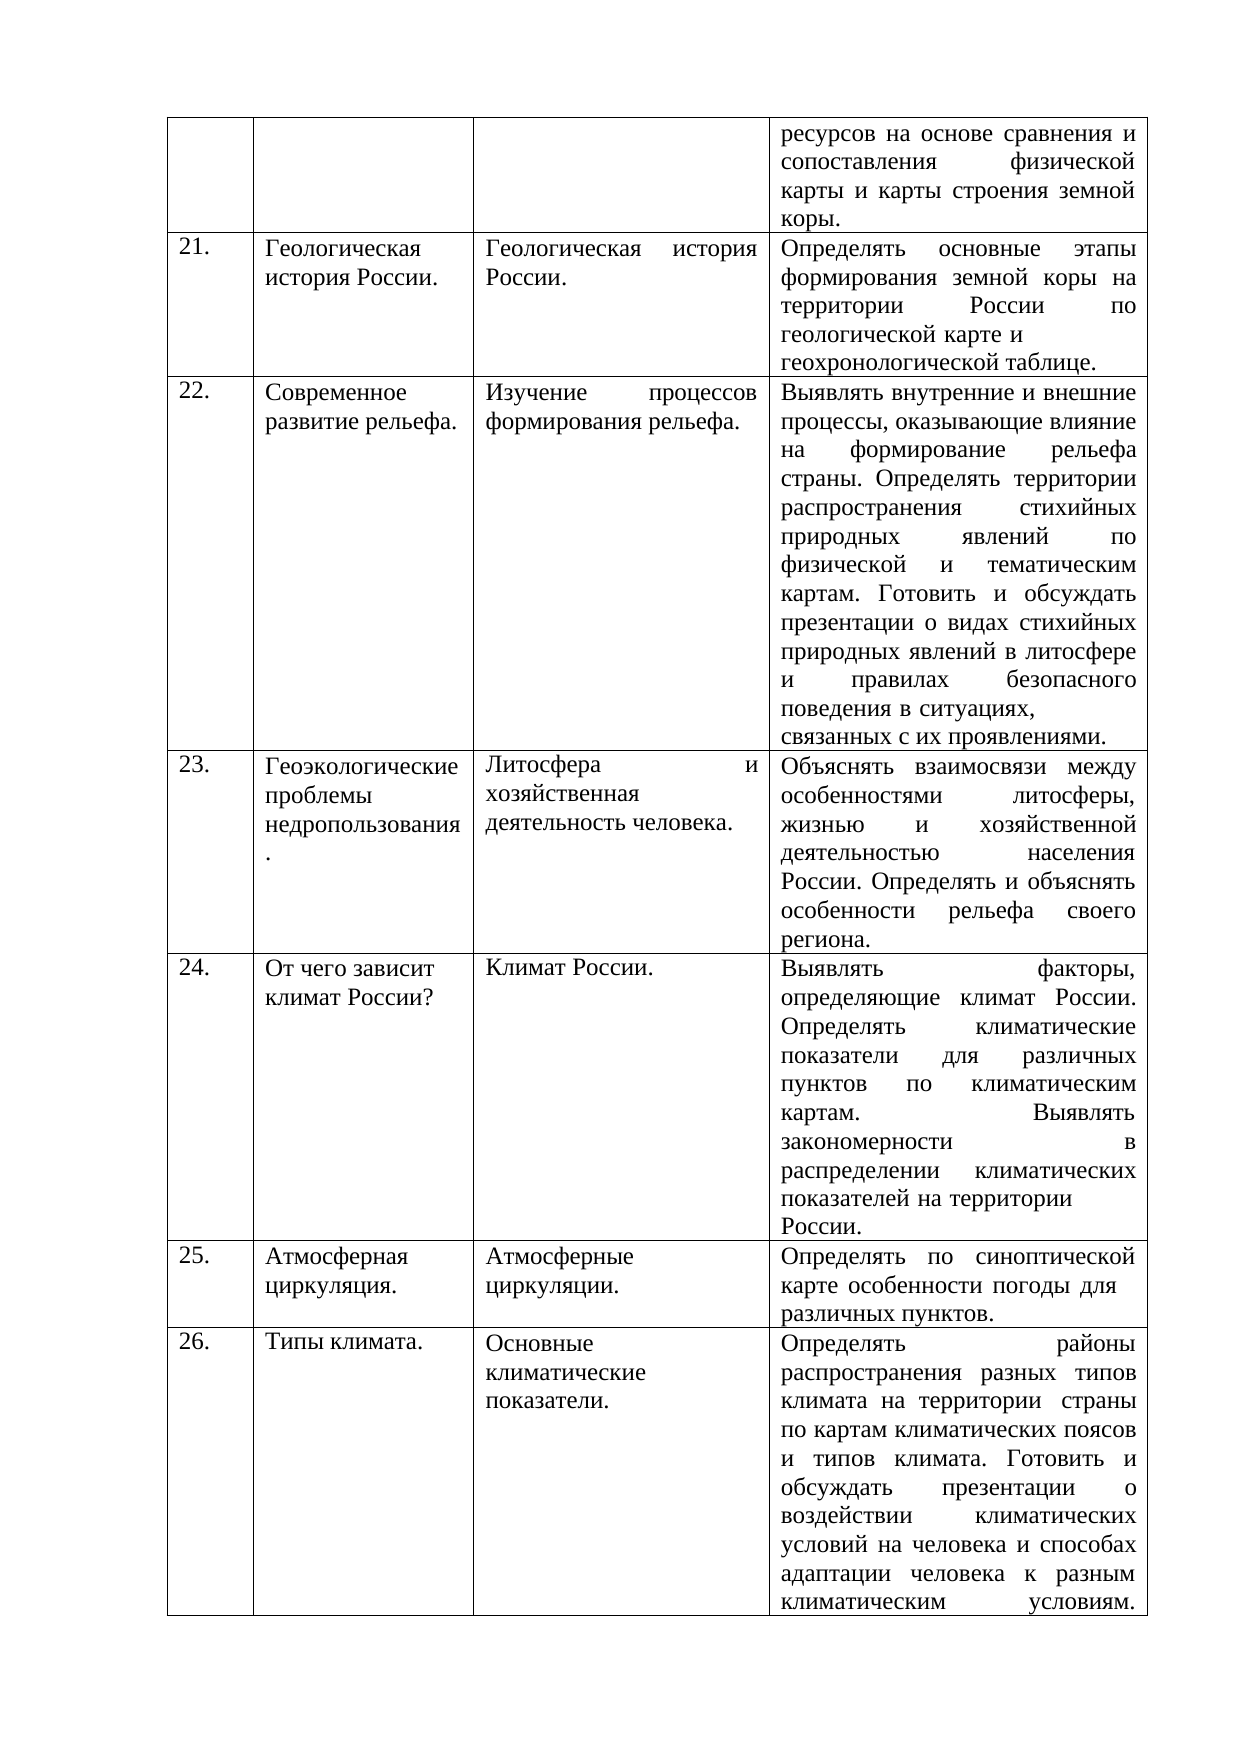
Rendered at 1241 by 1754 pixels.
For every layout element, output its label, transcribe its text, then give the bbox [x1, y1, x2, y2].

table_cell Геологическая история России. [254, 233, 473, 376]
table_cell Климат России. [474, 954, 769, 1240]
table_header [168, 118, 253, 232]
table_cell Геологическая история России. [474, 233, 769, 376]
table_cell Типы климата. [254, 1328, 473, 1615]
table_cell Современное развитие рельефа. [254, 377, 473, 750]
table_cell Определять районы распространения разных типов климата на территории страны по картам климатических поясов и типов климата. Готовить и обсуждать презентации о воздействии климатических условий на человека и способах адаптации человека к разным климатическим условиям. [770, 1328, 1147, 1615]
table_cell Атмосферные циркуляции. [474, 1241, 769, 1327]
table_cell 21. [168, 233, 253, 376]
table_cell От чего зависит климат России? [254, 954, 473, 1240]
table_cell Изучение процессов формирования рельефа. [474, 377, 769, 750]
table_cell Литосфера и хозяйственная деятельность человека. [474, 751, 769, 952]
table_cell 25. [168, 1241, 253, 1327]
table_cell 26. [168, 1328, 253, 1615]
table_cell Основные климатические показатели. [474, 1328, 769, 1615]
table_cell Выявлять внутренние и внешние процессы, оказывающие влияние на формирование рельефа страны. Определять территории распространения стихийных природных явлений по физической и тематическим картам. Готовить и обсуждать презентации о видах стихийных природных явлений в литосфере и правилах безопасного поведения в ситуациях, связанных с их проявлениями. [770, 377, 1147, 750]
table_cell Объяснять взаимосвязи между особенностями литосферы, жизнью и хозяйственной деятельностью населения России. Определять и объяснять особенности рельефа своего региона. [770, 751, 1147, 952]
table_header ресурсов на основе сравнения и сопоставления физической карты и карты строения земной коры. [770, 118, 1147, 232]
table_cell Определять по синоптической карте особенности погоды для различных пунктов. [770, 1241, 1147, 1327]
table_cell Атмосферная циркуляция. [254, 1241, 473, 1327]
table_header [254, 118, 473, 232]
table_cell Выявлять факторы, определяющие климат России. Определять климатические показатели для различных пунктов по климатическим картам. Выявлять закономерности в распределении климатических показателей на территории России. [770, 954, 1147, 1240]
table_cell Определять основные этапы формирования земной коры на территории России по геологической карте и геохронологической таблице. [770, 233, 1147, 376]
table_cell 23. [168, 751, 253, 952]
table_cell 24. [168, 954, 253, 1240]
table_header [474, 118, 769, 232]
table_cell 22. [168, 377, 253, 750]
table_cell Геоэкологические проблемы недропользования . [254, 751, 473, 952]
